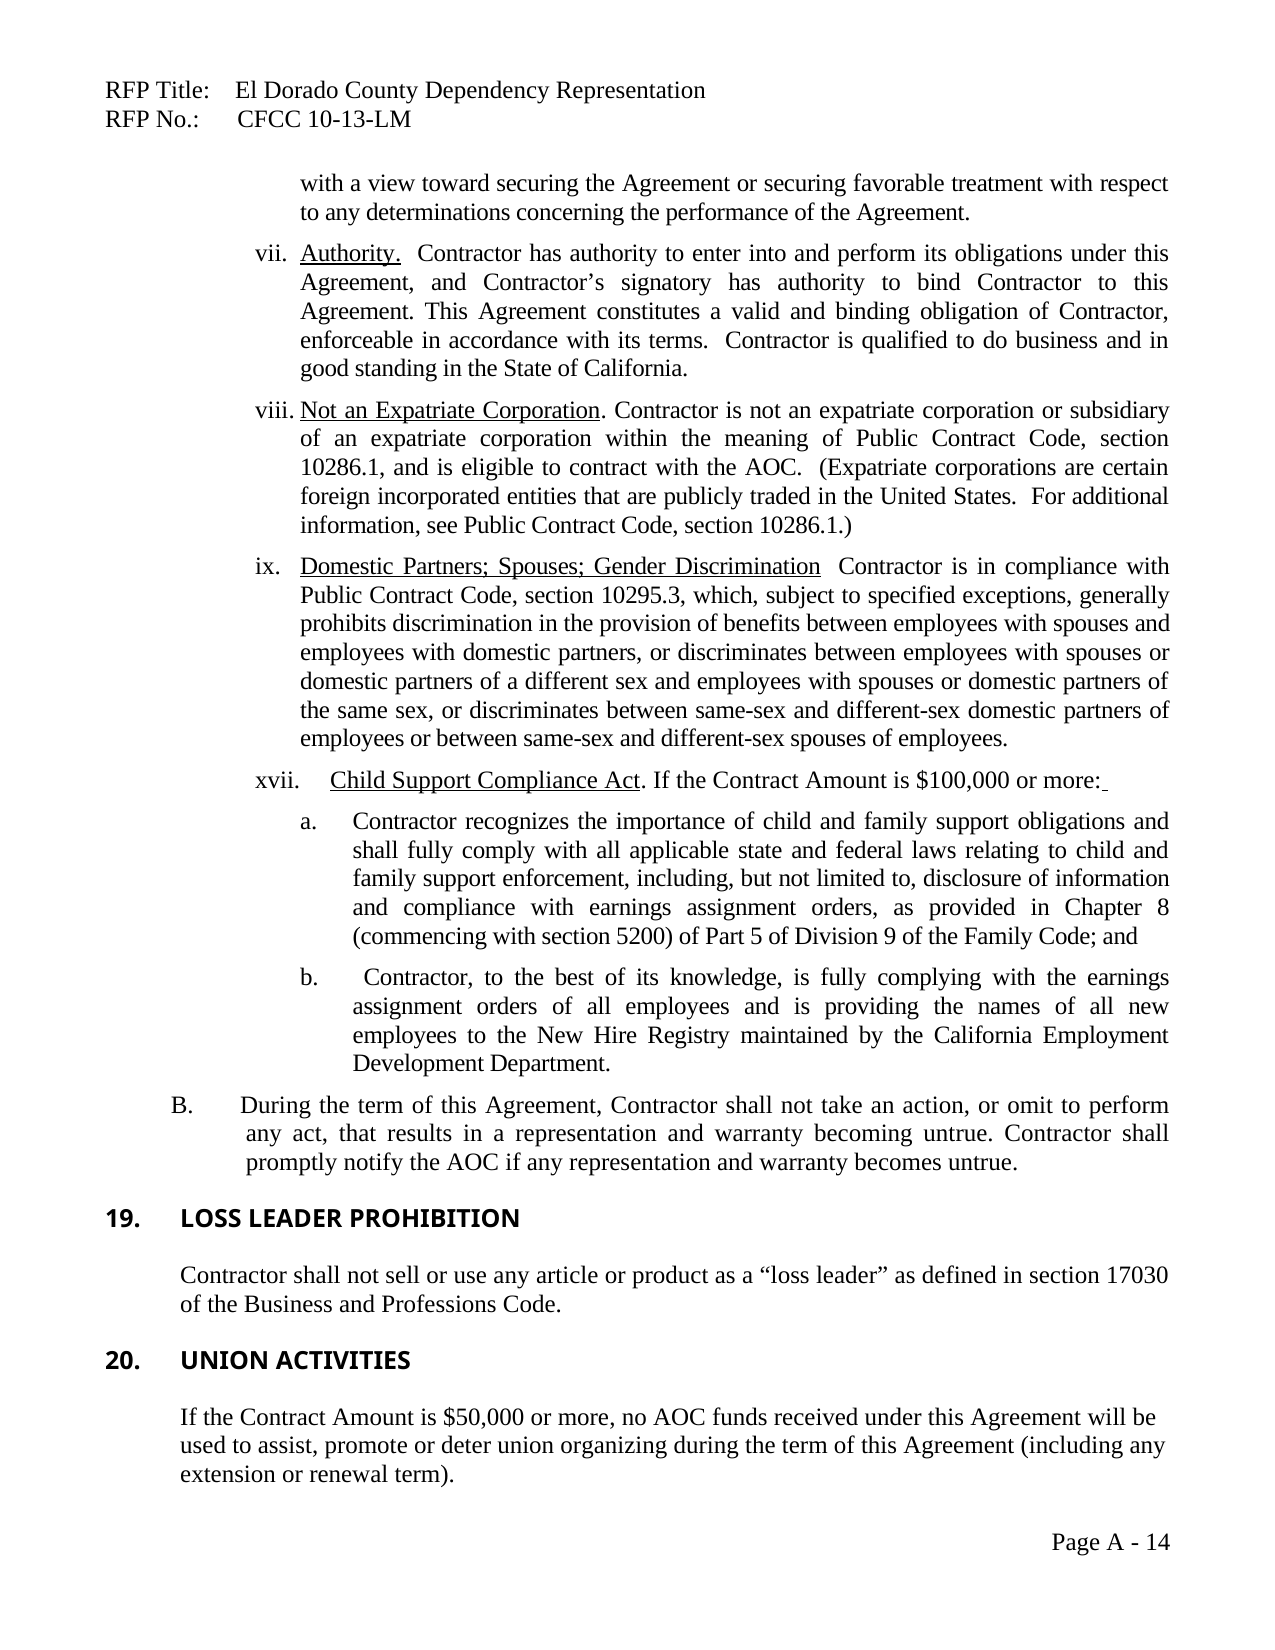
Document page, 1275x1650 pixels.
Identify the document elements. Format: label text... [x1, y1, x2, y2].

list UNION ACTIVITIES [105, 1342, 1170, 1377]
list During the term of this Agreement, Contractor shall not take an action, or omit to perform any act, that results in a representation and warranty becoming untrue. Contractor shall promptly notify the AOC if any representation and warranty becomes untrue. [171, 1090, 1170, 1176]
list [255, 168, 1170, 226]
text Child Support Compliance Act. If the Contract Amount is $100,000 or more: [255, 765, 1170, 793]
list Authority. Contractor has authority to enter into and perform its obligations under this Agreement, and Contractor’s signatory has authority to bind Contractor to this Agreement. This Agreement constitutes a valid and binding obligation of Contractor, enforceable in accordance with its terms. Contractor is qualified to do business and in good standing in the State of California. [255, 238, 1170, 382]
list Domestic Partners; Spouses; Gender Discrimination Contractor is in compliance with Public Contract Code, section 10295.3, which, subject to specified exceptions, generally prohibits discrimination in the provision of benefits between employees with spouses and employees with domestic partners, or discriminates between employees with spouses or domestic partners of a different sex and employees with spouses or domestic partners of the same sex, or discriminates between same-sex and different-sex domestic partners of employees or between same-sex and different-sex spouses of employees. [255, 551, 1170, 752]
subtitle Contractor shall not sell or use any article or product as a “loss leader” as defined in section 17030 of the Business and Professions Code. [180, 1260, 1170, 1317]
list Contractor recognizes the importance of child and family support obligations and shall fully comply with all applicable state and federal laws relating to child and family support enforcement, including, but not limited to, disclosure of information and compliance with earnings assignment orders, as provided in Chapter 8 (commencing with section 5200) of Part 5 of Division 9 of the Family Code; and [300, 806, 1170, 950]
list loss Leader prohIbition [105, 1201, 1170, 1235]
list Not an Expatriate Corporation. Contractor is not an expatriate corporation or subsidiary of an expatriate corporation within the meaning of Public Contract Code, section 10286.1, and is eligible to contract with the AOC. (Expatriate corporations are certain foreign incorporated entities that are publicly traded in the United States. For additional information, see Public Contract Code, section 10286.1.) [255, 395, 1170, 538]
list Contractor, to the best of its knowledge, is fully complying with the earnings assignment orders of all employees and is providing the names of all new employees to the New Hire Registry maintained by the California Employment Development Department. [300, 962, 1170, 1077]
text If the Contract Amount is $50,000 or more, no AOC funds received under this Agreement will be used to assist, promote or deter union organizing during the term of this Agreement (including any extension or renewal term). [180, 1402, 1170, 1488]
